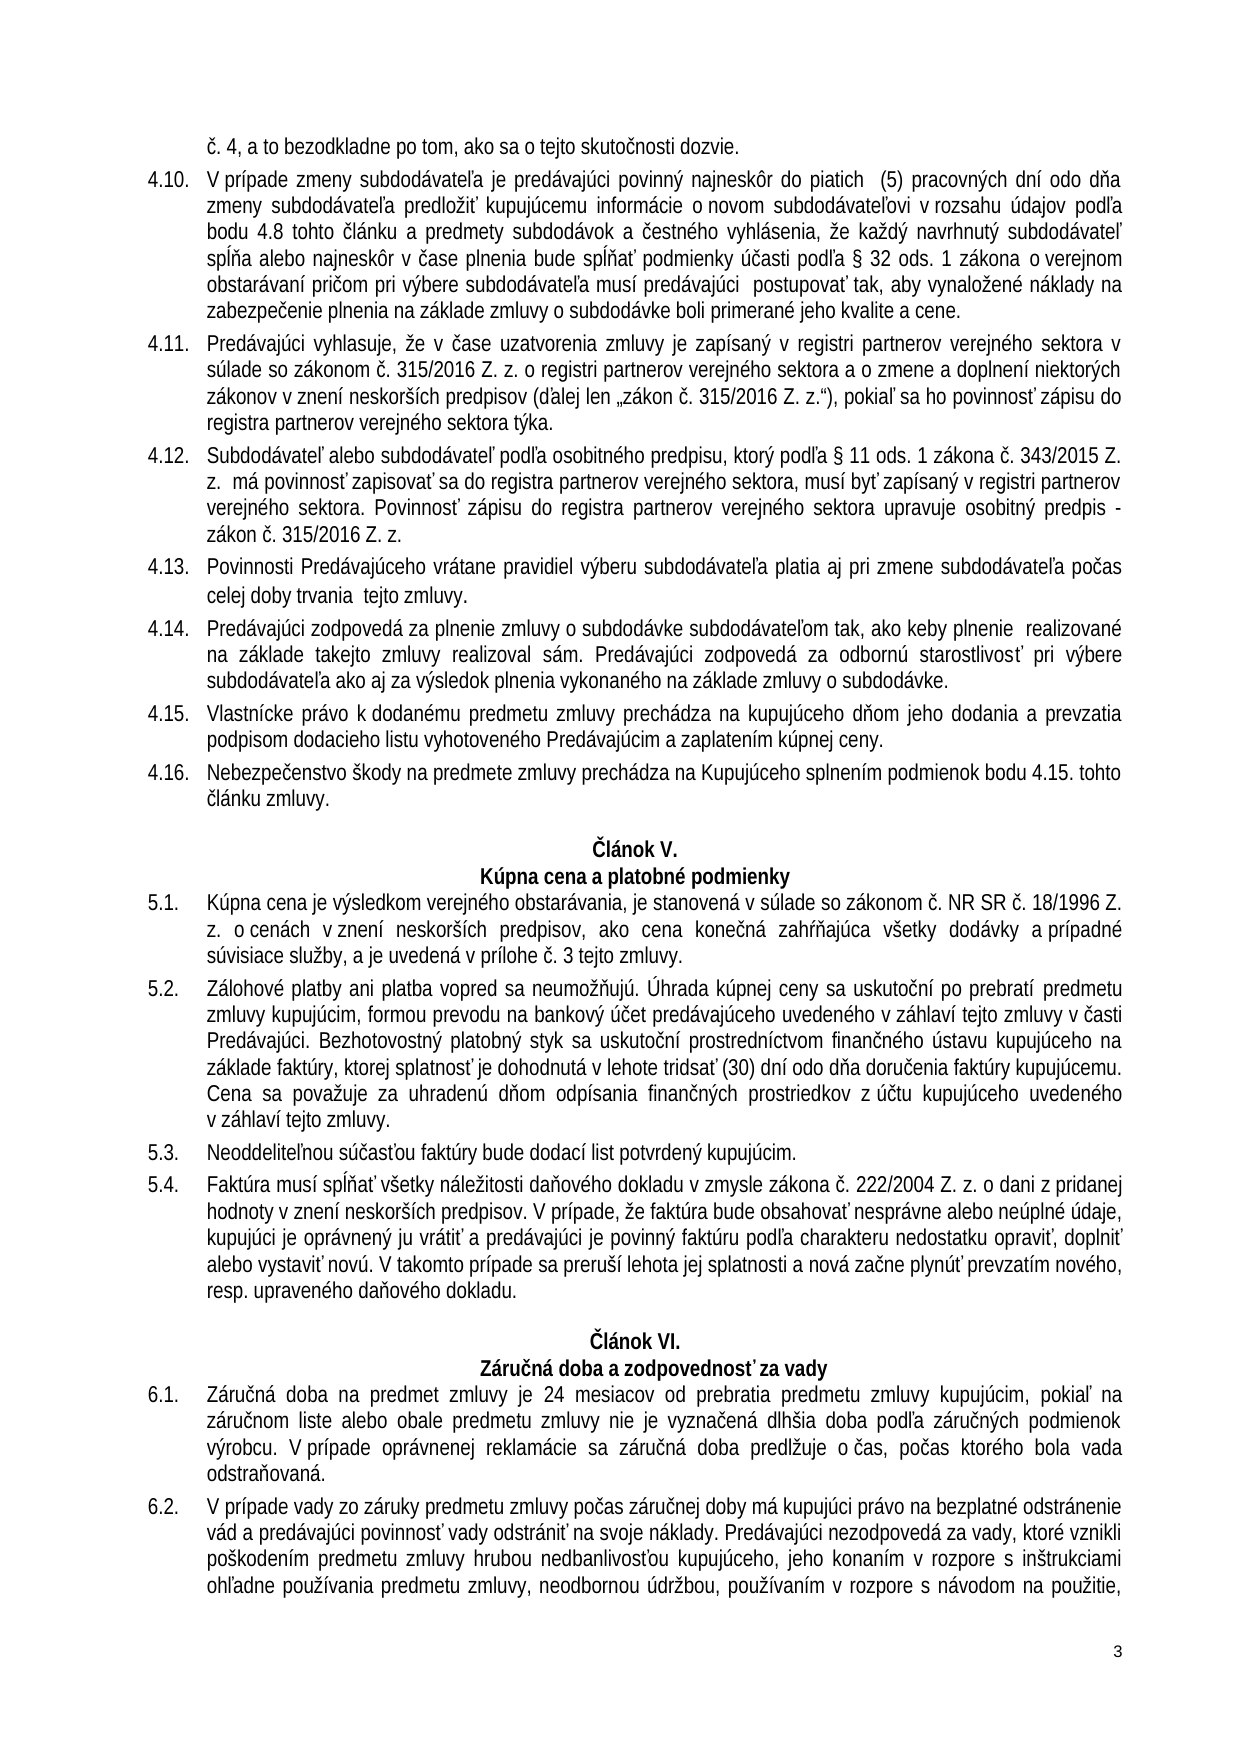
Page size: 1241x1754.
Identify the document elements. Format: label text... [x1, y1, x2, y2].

list Povinnosti Predávajúceho vrátane pravidiel výberu subdodávateľa platia aj pri zmene subdodávateľa počas celej doby trvania tejto zmluvy. [148, 553, 1122, 608]
list Vlastnícke právo k dodanému predmetu zmluvy prechádza na kupujúceho dňom jeho dodania a prevzatia podpisom dodacieho listu vyhotoveného Predávajúcim a zaplatením kúpnej ceny. [148, 700, 1122, 752]
list Predávajúci vyhlasuje, že v čase uzatvorenia zmluvy je zapísaný v registri partnerov verejného sektora v súlade so zákonom č. 315/2016 Z. z. o registri partnerov verejného sektora a o zmene a doplnení niektorých zákonov v znení neskorších predpisov (ďalej len „zákon č. 315/2016 Z. z.“), pokiaľ sa ho povinnosť zápisu do registra partnerov verejného sektora týka. [148, 330, 1122, 435]
list Záručná doba na predmet zmluvy je 24 mesiacov od prebratia predmetu zmluvy kupujúcim, pokiaľ na záručnom liste alebo obale predmetu zmluvy nie je vyznačená dlhšia doba podľa záručných podmienok výrobcu. V prípade oprávnenej reklamácie sa záručná doba predlžuje o čas, počas ktorého bola vada odstraňovaná. [148, 1381, 1122, 1486]
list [148, 1493, 1122, 1598]
text Záručná doba a zodpovednosť za vady [185, 1354, 1122, 1381]
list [148, 133, 1122, 159]
text Kúpna cena a platobné podmienky [148, 863, 1122, 889]
list Nebezpečenstvo škody na predmete zmluvy prechádza na Kupujúceho splnením podmienok bodu 4.15. tohto článku zmluvy. [148, 759, 1122, 811]
list Kúpna cena je výsledkom verejného obstarávania, je stanovená v súlade so zákonom č. NR SR č. 18/1996 Z. z. o cenách v znení neskorších predpisov, ako cena konečná zahŕňajúca všetky dodávky a prípadné súvisiace služby, a je uvedená v prílohe č. 3 tejto zmluvy. [148, 889, 1122, 968]
list Neoddeliteľnou súčasťou faktúry bude dodací list potvrdený kupujúcim. [148, 1139, 1122, 1165]
list Zálohové platby ani platba vopred sa neumožňujú. Úhrada kúpnej ceny sa uskutoční po prebratí predmetu zmluvy kupujúcim, formou prevodu na bankový účet predávajúceho uvedeného v záhlaví tejto zmluvy v časti Predávajúci. Bezhotovostný platobný styk sa uskutoční prostredníctvom finančného ústavu kupujúceho na základe faktúry, ktorej splatnosť je dohodnutá v lehote tridsať (30) dní odo dňa doručenia faktúry kupujúcemu. Cena sa považuje za uhradenú dňom odpísania finančných prostriedkov z účtu kupujúceho uvedeného v záhlaví tejto zmluvy. [148, 974, 1122, 1133]
text Článok V. [148, 836, 1122, 863]
text Článok VI. [148, 1328, 1122, 1354]
list Subdodávateľ alebo subdodávateľ podľa osobitného predpisu, ktorý podľa § 11 ods. 1 zákona č. 343/2015 Z. z. má povinnosť zapisovať sa do registra partnerov verejného sektora, musí byť zapísaný v registri partnerov verejného sektora. Povinnosť zápisu do registra partnerov verejného sektora upravuje osobitný predpis - zákon č. 315/2016 Z. z. [148, 442, 1122, 547]
list Predávajúci zodpovedá za plnenie zmluvy o subdodávke subdodávateľom tak, ako keby plnenie realizované na základe takejto zmluvy realizoval sám. Predávajúci zodpovedá za odbornú starostlivosť pri výbere subdodávateľa ako aj za výsledok plnenia vykonaného na základe zmluvy o subdodávke. [148, 614, 1122, 693]
list V prípade zmeny subdodávateľa je predávajúci povinný najneskôr do piatich (5) pracovných dní odo dňa zmeny subdodávateľa predložiť kupujúcemu informácie o novom subdodávateľovi v rozsahu údajov podľa bodu 4.8 tohto článku a predmety subdodávok a čestného vyhlásenia, že každý navrhnutý subdodávateľ spĺňa alebo najneskôr v čase plnenia bude spĺňať podmienky účasti podľa § 32 ods. 1 zákona o verejnom obstarávaní pričom pri výbere subdodávateľa musí predávajúci postupovať tak, aby vynaložené náklady na zabezpečenie plnenia na základe zmluvy o subdodávke boli primerané jeho kvalite a cene. [148, 166, 1122, 324]
list Faktúra musí spĺňať všetky náležitosti daňového dokladu v zmysle zákona č. 222/2004 Z. z. o dani z pridanej hodnoty v znení neskorších predpisov. V prípade, že faktúra bude obsahovať nesprávne alebo neúplné údaje, kupujúci je oprávnený ju vrátiť a predávajúci je povinný faktúru podľa charakteru nedostatku opraviť, doplniť alebo vystaviť novú. V takomto prípade sa preruší lehota jej splatnosti a nová začne plynúť prevzatím nového, resp. upraveného daňového dokladu. [148, 1171, 1122, 1303]
